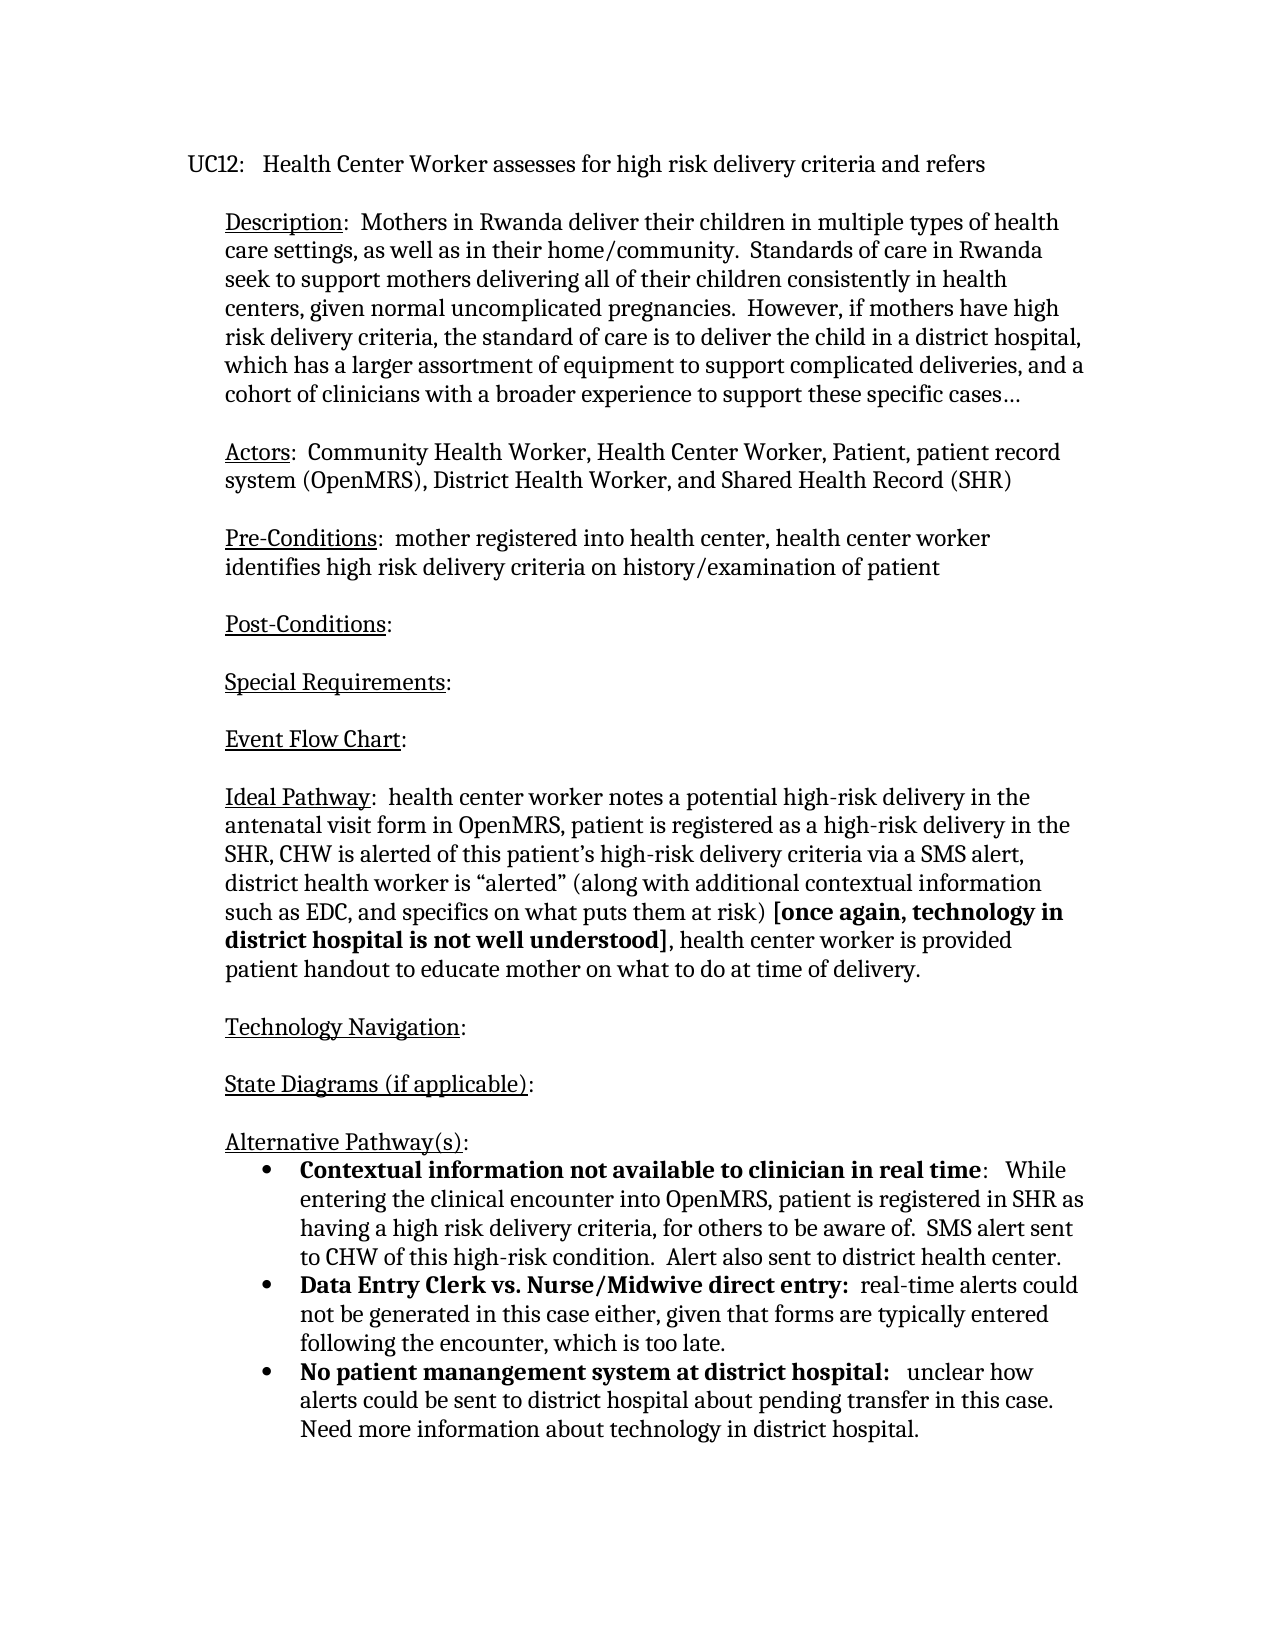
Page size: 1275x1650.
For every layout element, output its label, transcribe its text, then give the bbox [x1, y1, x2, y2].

text UC12: Health Center Worker assesses for high risk delivery criteria and refers [187, 150, 1087, 179]
text Alternative Pathway(s): [225, 1127, 1087, 1156]
text Description: Mothers in Rwanda deliver their children in multiple types of health care settings, as well as in their home/community. Standards of care in Rwanda seek to support mothers delivering all of their children consistently in health centers, given normal uncomplicated pregnancies. However, if mothers have high risk delivery criteria, the standard of care is to deliver the child in a district hospital, which has a larger assortment of equipment to support complicated deliveries, and a cohort of clinicians with a broader experience to support these specific cases… [225, 207, 1087, 409]
text Event Flow Chart: [225, 725, 1087, 754]
list No patient manangement system at district hospital: unclear how alerts could be sent to district hospital about pending transfer in this case. Need more information about technology in district hospital. [262, 1357, 1087, 1444]
list Data Entry Clerk vs. Nurse/Midwive direct entry: real-time alerts could not be generated in this case either, given that forms are typically entered following the encounter, which is too late. [262, 1271, 1087, 1357]
text Special Requirements: [225, 667, 1087, 696]
text Pre-Conditions: mother registered into health center, health center worker identifies high risk delivery criteria on history/examination of patient [225, 524, 1087, 581]
text Technology Navigation: [225, 1012, 1087, 1041]
text Actors: Community Health Worker, Health Center Worker, Patient, patient record system (OpenMRS), District Health Worker, and Shared Health Record (SHR) [225, 437, 1087, 495]
text State Diagrams (if applicable): [225, 1070, 1087, 1099]
list Contextual information not available to clinician in real time: While entering the clinical encounter into OpenMRS, patient is registered in SHR as having a high risk delivery criteria, for others to be aware of. SMS alert sent to CHW of this high-risk condition. Alert also sent to district health center. [262, 1156, 1087, 1271]
text Ideal Pathway: health center worker notes a potential high-risk delivery in the antenatal visit form in OpenMRS, patient is registered as a high-risk delivery in the SHR, CHW is alerted of this patient’s high-risk delivery criteria via a SMS alert, district health worker is “alerted” (along with additional contextual information such as EDC, and specifics on what puts them at risk) [once again, technology in district hospital is not well understood], health center worker is provided patient handout to educate mother on what to do at time of delivery. [225, 782, 1087, 984]
text Post-Conditions: [225, 610, 1087, 639]
